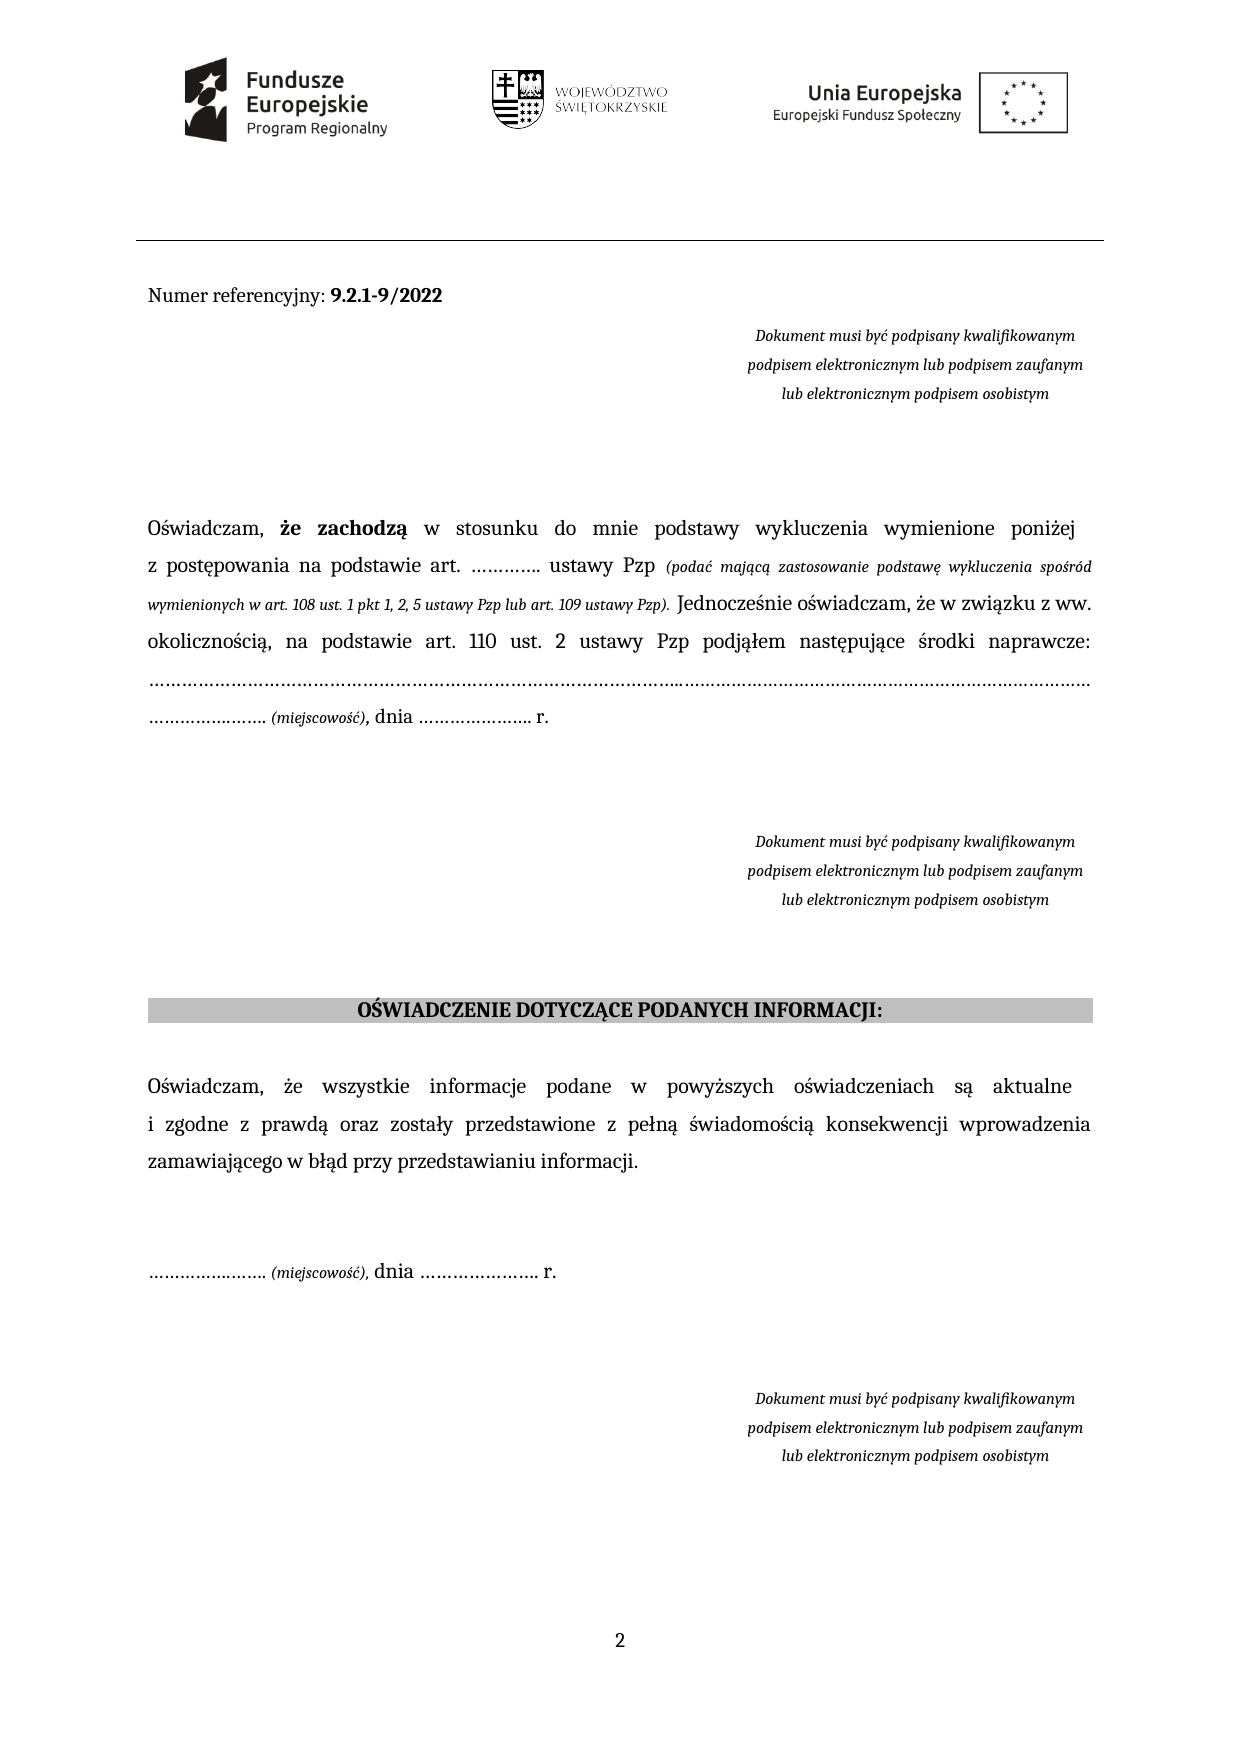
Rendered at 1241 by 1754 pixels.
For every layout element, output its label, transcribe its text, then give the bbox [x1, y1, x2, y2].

text …………….……. (miejscowość), dnia …………………. r. [148, 704, 1093, 728]
text Dokument musi być podpisany kwalifikowanym podpisem elektronicznym lub podpisem zaufanym lub elektronicznym podpisem osobistym [738, 833, 1093, 909]
text Oświadczam, że zachodzą w stosunku do mnie podstawy wykluczenia wymienione poniżej z postępowania na podstawie art. …………. ustawy Pzp (podać mającą zastosowanie podstawę wykluczenia spośród wymienionych w art. 108 ust. 1 pkt 1, 2, 5 ustawy Pzp lub art. 109 ustawy Pzp). Jednocześnie oświadczam, że w związku z ww. okolicznością, na podstawie art. 110 ust. 2 ustawy Pzp podjąłem następujące środki naprawcze: ……………………………………………………………………………………..…………………………………………………………………… [148, 515, 1093, 692]
text …………….……. (miejscowość), dnia …………………. r. [148, 1259, 1093, 1284]
text Dokument musi być podpisany kwalifikowanym podpisem elektronicznym lub podpisem zaufanym lub elektronicznym podpisem osobistym [738, 327, 1093, 403]
text Dokument musi być podpisany kwalifikowanym podpisem elektronicznym lub podpisem zaufanym lub elektronicznym podpisem osobistym [738, 1389, 1093, 1466]
text Oświadczam, że wszystkie informacje podane w powyższych oświadczeniach są aktualne i zgodne z prawdą oraz zostały przedstawione z pełną świadomością konsekwencji wprowadzenia zamawiającego w błąd przy przedstawianiu informacji. [148, 1074, 1093, 1174]
picture [770, 59, 1068, 140]
picture [492, 70, 667, 129]
picture [185, 57, 387, 142]
text OŚWIADCZENIE DOTYCZĄCE PODANYCH INFORMACJI: [148, 998, 1093, 1023]
